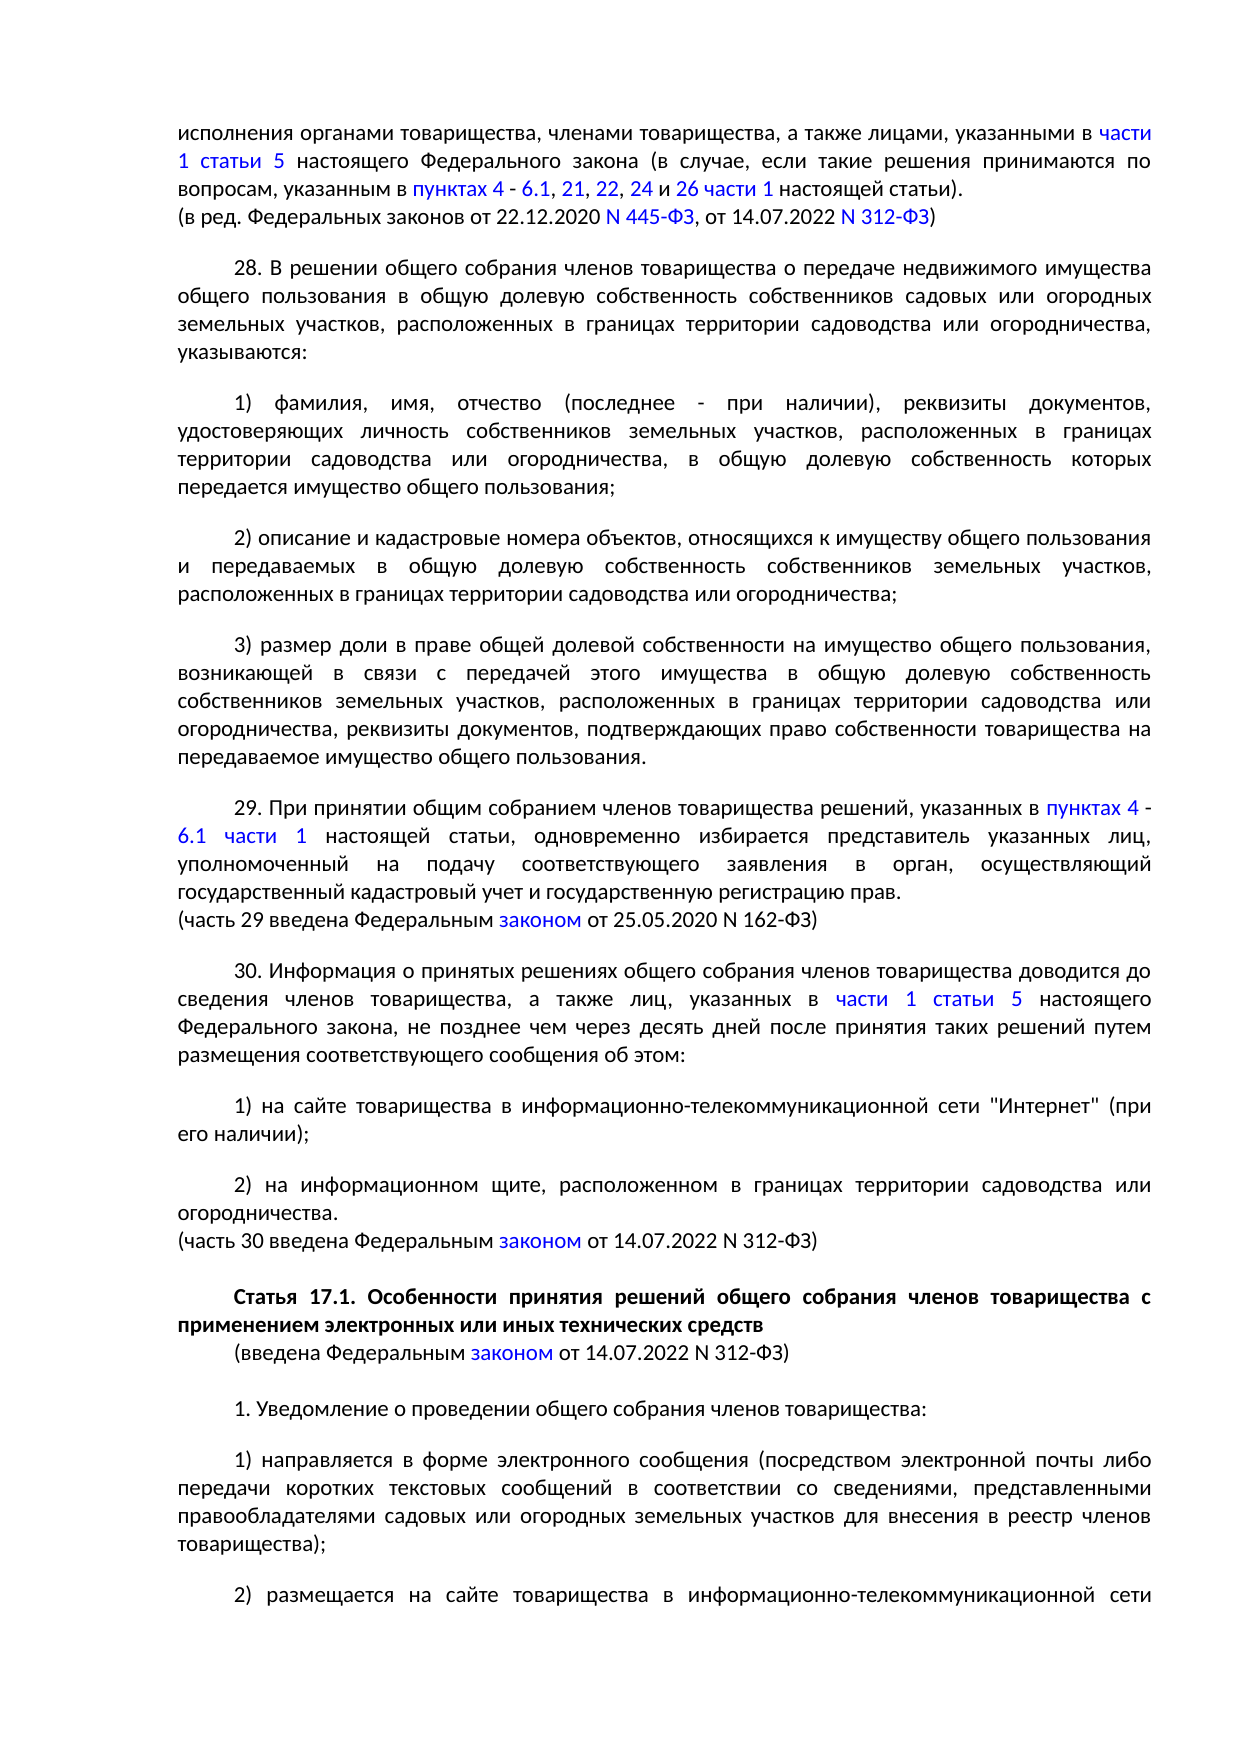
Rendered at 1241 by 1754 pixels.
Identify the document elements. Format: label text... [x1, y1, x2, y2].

text (введена Федеральным законом от 14.07.2022 N 312-ФЗ) [177, 1338, 1152, 1366]
text (в ред. Федеральных законов от 22.12.2020 N 445-ФЗ, от 14.07.2022 N 312-ФЗ) [177, 202, 1152, 230]
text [177, 1580, 1152, 1608]
text 1. Уведомление о проведении общего собрания членов товарищества: [177, 1394, 1152, 1422]
text 30. Информация о принятых решениях общего собрания членов товарищества доводится до сведения членов товарищества, а также лиц, указанных в части 1 статьи 5 настоящего Федерального закона, не позднее чем через десять дней после принятия таких решений путем размещения соответствующего сообщения об этом: [177, 956, 1152, 1068]
text 1) фамилия, имя, отчество (последнее - при наличии), реквизиты документов, удостоверяющих личность собственников земельных участков, расположенных в границах территории садоводства или огородничества, в общую долевую собственность которых передается имущество общего пользования; [177, 388, 1152, 500]
text 1) на сайте товарищества в информационно-телекоммуникационной сети "Интернет" (при его наличии); [177, 1091, 1152, 1147]
text 28. В решении общего собрания членов товарищества о передаче недвижимого имущества общего пользования в общую долевую собственность собственников садовых или огородных земельных участков, расположенных в границах территории садоводства или огородничества, указываются: [177, 253, 1152, 365]
text 1) направляется в форме электронного сообщения (посредством электронной почты либо передачи коротких текстовых сообщений в соответствии со сведениями, представленными правообладателями садовых или огородных земельных участков для внесения в реестр членов товарищества); [177, 1445, 1152, 1557]
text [177, 118, 1152, 202]
text 29. При принятии общим собранием членов товарищества решений, указанных в пунктах 4 - 6.1 части 1 настоящей статьи, одновременно избирается представитель указанных лиц, уполномоченный на подачу соответствующего заявления в орган, осуществляющий государственный кадастровый учет и государственную регистрацию прав. [177, 793, 1152, 905]
text 3) размер доли в праве общей долевой собственности на имущество общего пользования, возникающей в связи с передачей этого имущества в общую долевую собственность собственников земельных участков, расположенных в границах территории садоводства или огородничества, реквизиты документов, подтверждающих право собственности товарищества на передаваемое имущество общего пользования. [177, 630, 1152, 770]
text (часть 30 введена Федеральным законом от 14.07.2022 N 312-ФЗ) [177, 1226, 1152, 1254]
text 2) описание и кадастровые номера объектов, относящихся к имуществу общего пользования и передаваемых в общую долевую собственность собственников земельных участков, расположенных в границах территории садоводства или огородничества; [177, 523, 1152, 607]
title Статья 17.1. Особенности принятия решений общего собрания членов товарищества с применением электронных или иных технических средств [177, 1282, 1152, 1338]
text 2) на информационном щите, расположенном в границах территории садоводства или огородничества. [177, 1170, 1152, 1226]
text (часть 29 введена Федеральным законом от 25.05.2020 N 162-ФЗ) [177, 905, 1152, 933]
